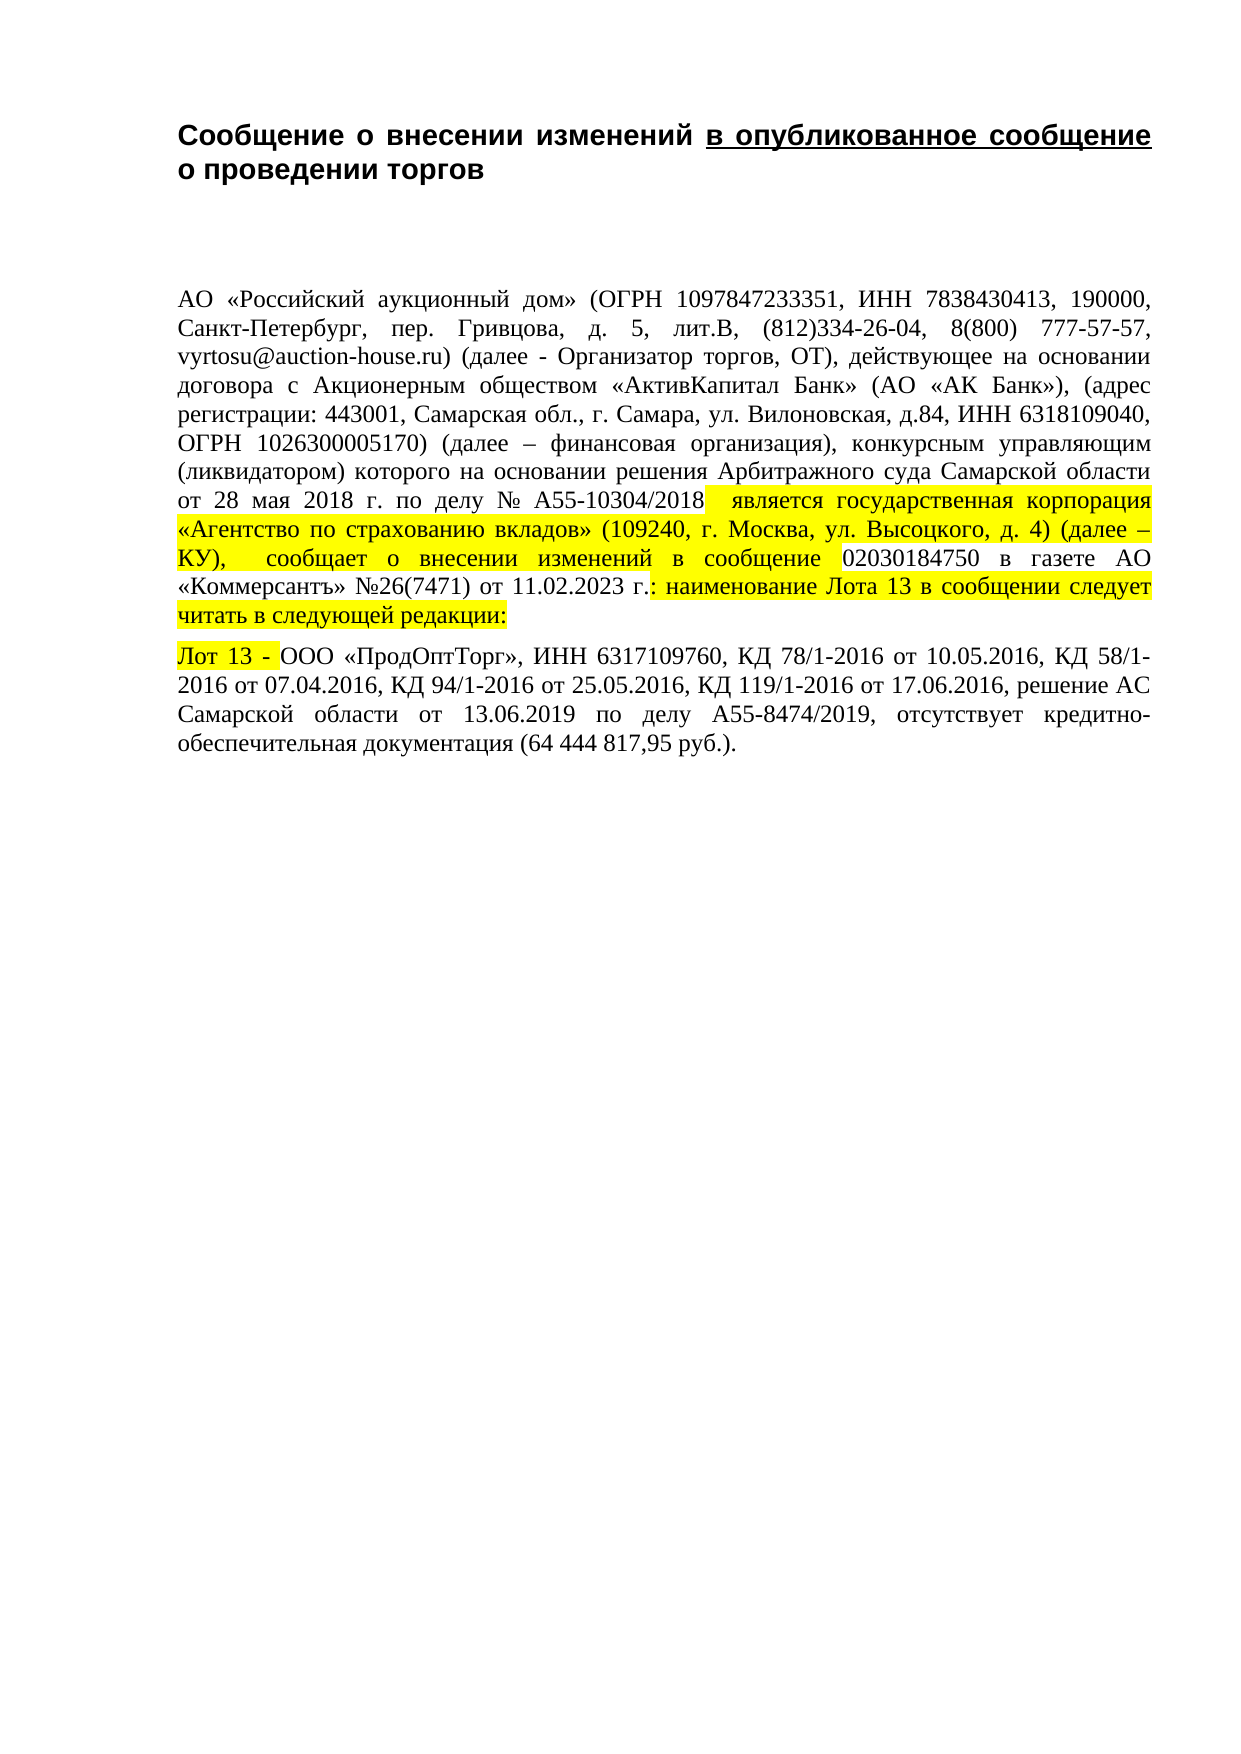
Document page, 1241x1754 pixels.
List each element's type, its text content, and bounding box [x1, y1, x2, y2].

text Сообщение о внесении изменений в опубликованное сообщение о проведении торгов [177, 118, 1152, 185]
text Лот 13 - ООО «ПродОптТорг», ИНН 6317109760, КД 78/1-2016 от 10.05.2016, КД 58/1-2016 от 07.04.2016, КД 94/1-2016 от 25.05.2016, КД 119/1-2016 от 17.06.2016, решение АС Самарской области от 13.06.2019 по делу А55-8474/2019, отсутствует кредитно-обеспечительная документация (64 444 817,95 руб.). [177, 641, 1152, 756]
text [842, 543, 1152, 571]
text АО «Российский аукционный дом» (ОГРН 1097847233351, ИНН 7838430413, 190000, Санкт-Петербург, пер. Гривцова, д. 5, лит.В, (812)334-26-04, 8(800) 777-57-57, vyrtosu@auction-house.ru) (далее - Организатор торгов, ОТ), действующее на основании договора с Акционерным обществом «АктивКапитал Банк» (АО «АК Банк»), (адрес регистрации: 443001, Самарская обл., г. Самара, ул. Вилоновская, д.84, ИНН 6318109040, ОГРН 1026300005170) (далее – финансовая организация), конкурсным управляющим (ликвидатором) которого на основании решения Арбитражного суда Самарской области от 28 мая 2018 г. по делу № А55-10304/2018 является государственная корпорация «Агентство по страхованию вкладов» (109240, г. Москва, ул. Высоцкого, д. 4) (далее – КУ), сообщает о внесении изменений в сообщение 02030184750 в газете АО «Коммерсантъ» №26(7471) от 11.02.2023 г.: наименование Лота 13 в сообщении следует читать в следующей редакции: [177, 571, 1152, 629]
text АО «Российский аукционный дом» (ОГРН 1097847233351, ИНН 7838430413, 190000, Санкт-Петербург, пер. Гривцова, д. 5, лит.В, (812)334-26-04, 8(800) 777-57-57, vyrtosu@auction-house.ru) (далее - Организатор торгов, ОТ), действующее на основании договора с Акционерным обществом «АктивКапитал Банк» (АО «АК Банк»), (адрес регистрации: 443001, Самарская обл., г. Самара, ул. Вилоновская, д.84, ИНН 6318109040, ОГРН 1026300005170) (далее – финансовая организация), конкурсным управляющим (ликвидатором) которого на основании решения Арбитражного суда Самарской области от 28 мая 2018 г. по делу № А55-10304/2018 является государственная корпорация «Агентство по страхованию вкладов» (109240, г. Москва, ул. Высоцкого, д. 4) (далее – КУ), сообщает о внесении изменений в сообщение 02030184750 в газете АО «Коммерсантъ» №26(7471) от 11.02.2023 г.: наименование Лота 13 в сообщении следует читать в следующей редакции: [177, 284, 1152, 514]
